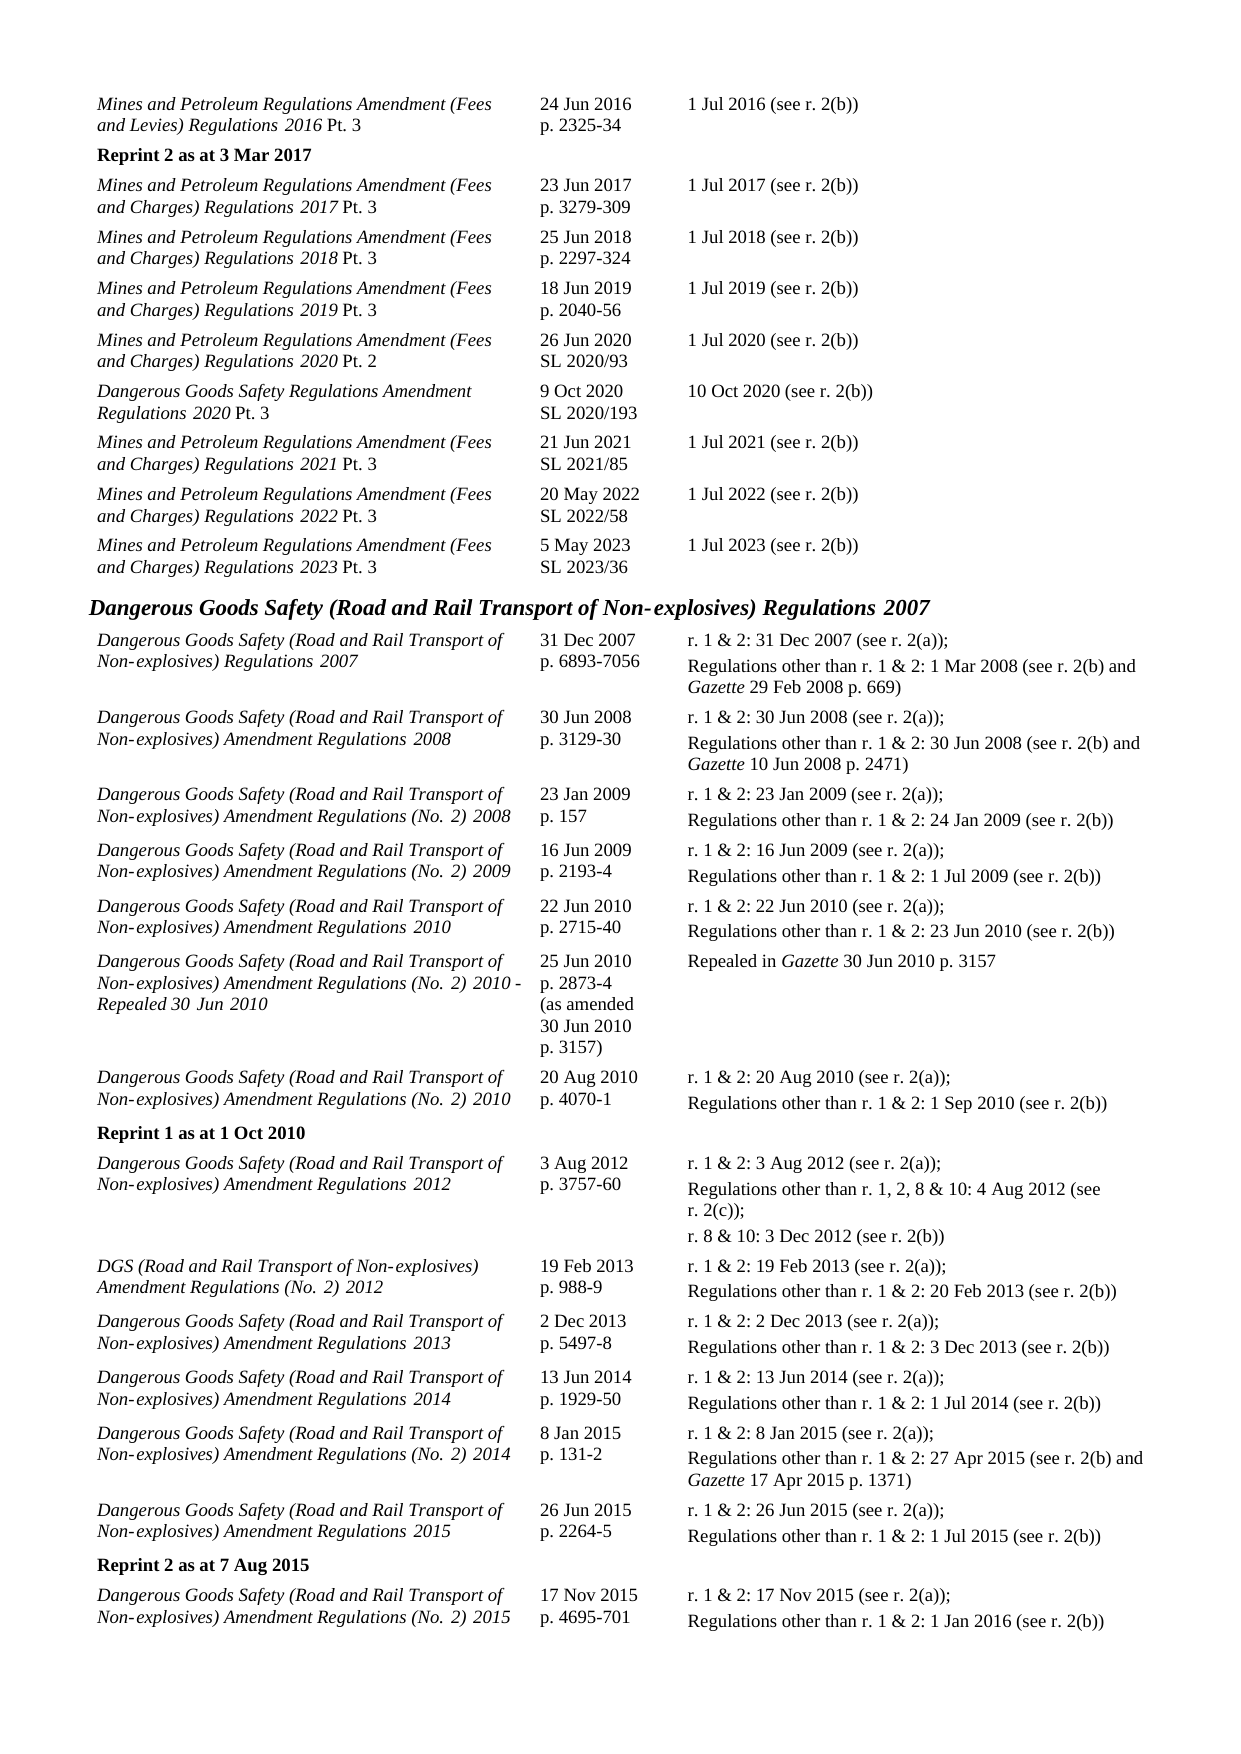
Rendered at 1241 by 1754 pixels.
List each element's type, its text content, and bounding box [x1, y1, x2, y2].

table_cell Reprint 1 as at 1 Oct 2010 [89, 1118, 1152, 1148]
table_cell 19 Feb 2013 p. 988‑9 [531, 1251, 679, 1306]
table_cell 23 Jan 2009 p. 157 [531, 779, 679, 835]
table_cell r. 1 & 2: 2 Dec 2013 (see r. 2(a)); Regulations other than r. 1 & 2: 3 Dec 2013 (see r. 2(b)) [679, 1306, 1152, 1362]
table_cell DGS (Road and Rail Transport of Non‑explosives) Amendment Regulations (No. 2) 2012 [89, 1251, 531, 1306]
table_cell Dangerous Goods Safety (Road and Rail Transport of Non‑explosives) Amendment Regulations 2015 [89, 1495, 531, 1550]
table_cell Dangerous Goods Safety (Road and Rail Transport of Non‑explosives) Amendment Regulations (No. 2) 2009 [89, 835, 531, 890]
table_cell 17 Nov 2015 p. 4695‑701 [531, 1580, 679, 1636]
table_cell r. 1 & 2: 26 Jun 2015 (see r. 2(a)); Regulations other than r. 1 & 2: 1 Jul 2015 (see r. 2(b)) [679, 1495, 1152, 1550]
table_cell r. 1 & 2: 17 Nov 2015 (see r. 2(a)); Regulations other than r. 1 & 2: 1 Jan 2016 (see r. 2(b)) [679, 1580, 1152, 1636]
table_cell 25 Jun 2010 p. 2873‑4 (as amended 30 Jun 2010 p. 3157) [531, 946, 679, 1062]
table_cell Dangerous Goods Safety (Road and Rail Transport of Non‑explosives) Amendment Regulations (No. 2) 2015 [89, 1580, 531, 1636]
table_cell 26 Jun 2020 SL 2020/93 [531, 324, 679, 376]
table_cell 25 Jun 2018 p. 2297‑324 [531, 221, 679, 273]
table_cell 16 Jun 2009 p. 2193‑4 [531, 835, 679, 890]
table_cell r. 1 & 2: 20 Aug 2010 (see r. 2(a)); Regulations other than r. 1 & 2: 1 Sep 2010 (see r. 2(b)) [679, 1062, 1152, 1118]
table_cell Dangerous Goods Safety (Road and Rail Transport of Non‑explosives) Amendment Regulations 2010 [89, 890, 531, 946]
table_cell Mines and Petroleum Regulations Amendment (Fees and Charges) Regulations 2020 Pt. 2 [89, 324, 531, 376]
table_cell 20 May 2022 SL 2022/58 [531, 479, 679, 530]
table_cell Dangerous Goods Safety Regulations Amendment Regulations 2020 Pt. 3 [89, 376, 531, 427]
table_cell r. 1 & 2: 23 Jan 2009 (see r. 2(a)); Regulations other than r. 1 & 2: 24 Jan 2009 (see r. 2(b)) [679, 779, 1152, 835]
table_cell Mines and Petroleum Regulations Amendment (Fees and Charges) Regulations 2021 Pt. 3 [89, 427, 531, 479]
table_cell 9 Oct 2020 SL 2020/193 [531, 376, 679, 427]
table_cell r. 1 & 2: 3 Aug 2012 (see r. 2(a)); Regulations other than r. 1, 2, 8 & 10: 4 Aug 2012 (see r. 2(c)); r. 8 & 10: 3 Dec 2012 (see r. 2(b)) [679, 1148, 1152, 1251]
table_cell 3 Aug 2012 p. 3757‑60 [531, 1148, 679, 1251]
table_cell r. 1 & 2: 13 Jun 2014 (see r. 2(a)); Regulations other than r. 1 & 2: 1 Jul 2014 (see r. 2(b)) [679, 1362, 1152, 1417]
table_cell Mines and Petroleum Regulations Amendment (Fees and Charges) Regulations 2019 Pt. 3 [89, 273, 531, 324]
table_header Dangerous Goods Safety (Road and Rail Transport of Non‑explosives) Regulations 2007 [89, 625, 531, 702]
table_cell Reprint 2 as at 7 Aug 2015 [89, 1550, 1152, 1580]
table_cell r. 1 & 2: 16 Jun 2009 (see r. 2(a)); Regulations other than r. 1 & 2: 1 Jul 2009 (see r. 2(b)) [679, 835, 1152, 890]
table_header r. 1 & 2: 31 Dec 2007 (see r. 2(a)); Regulations other than r. 1 & 2: 1 Mar 2008 (see r. 2(b) and Gazette 29 Feb 2008 p. 669) [679, 625, 1152, 702]
table_cell 1 Jul 2018 (see r. 2(b)) [679, 221, 1152, 273]
table_cell 13 Jun 2014 p. 1929‑50 [531, 1362, 679, 1417]
table_cell Dangerous Goods Safety (Road and Rail Transport of Non‑explosives) Amendment Regulations 2013 [89, 1306, 531, 1362]
table_cell 21 Jun 2021 SL 2021/85 [531, 427, 679, 479]
table_cell 1 Jul 2017 (see r. 2(b)) [679, 170, 1152, 221]
table_cell 1 Jul 2022 (see r. 2(b)) [679, 479, 1152, 530]
table_cell Repealed in Gazette 30 Jun 2010 p. 3157 [679, 946, 1152, 1062]
table_cell 26 Jun 2015 p. 2264‑5 [531, 1495, 679, 1550]
table_cell r. 1 & 2: 19 Feb 2013 (see r. 2(a)); Regulations other than r. 1 & 2: 20 Feb 2013 (see r. 2(b)) [679, 1251, 1152, 1306]
table_cell r. 1 & 2: 22 Jun 2010 (see r. 2(a)); Regulations other than r. 1 & 2: 23 Jun 2010 (see r. 2(b)) [679, 890, 1152, 946]
table_cell 1 Jul 2016 (see r. 2(b)) [679, 89, 1152, 140]
table_cell Mines and Petroleum Regulations Amendment (Fees and Charges) Regulations 2018 Pt. 3 [89, 221, 531, 273]
table_header 31 Dec 2007 p. 6893‑7056 [531, 625, 679, 702]
table_cell Reprint 2 as at 3 Mar 2017 [89, 140, 1152, 170]
table_cell r. 1 & 2: 30 Jun 2008 (see r. 2(a)); Regulations other than r. 1 & 2: 30 Jun 2008 (see r. 2(b) and Gazette 10 Jun 2008 p. 2471) [679, 702, 1152, 779]
table_cell 30 Jun 2008 p. 3129‑30 [531, 702, 679, 779]
table_cell Mines and Petroleum Regulations Amendment (Fees and Charges) Regulations 2023 Pt. 3 [89, 530, 531, 582]
table_cell r. 1 & 2: 8 Jan 2015 (see r. 2(a)); Regulations other than r. 1 & 2: 27 Apr 2015 (see r. 2(b) and Gazette 17 Apr 2015 p. 1371) [679, 1418, 1152, 1494]
table_cell Mines and Petroleum Regulations Amendment (Fees and Charges) Regulations 2022 Pt. 3 [89, 479, 531, 530]
table_cell 22 Jun 2010 p. 2715‑40 [531, 890, 679, 946]
table_cell 2 Dec 2013 p. 5497‑8 [531, 1306, 679, 1362]
table_cell Dangerous Goods Safety (Road and Rail Transport of Non‑explosives) Amendment Regulations 2008 [89, 702, 531, 779]
table_cell 18 Jun 2019 p. 2040‑56 [531, 273, 679, 324]
table_cell 24 Jun 2016 p. 2325‑34 [531, 89, 679, 140]
table_cell Dangerous Goods Safety (Road and Rail Transport of Non‑explosives) Amendment Regulations 2014 [89, 1362, 531, 1417]
table_cell Mines and Petroleum Regulations Amendment (Fees and Levies) Regulations 2016 Pt. 3 [89, 89, 531, 140]
table_cell Dangerous Goods Safety (Road and Rail Transport of Non‑explosives) Amendment Regulations (No. 2) 2010 ‑ Repealed 30 Jun 2010 [89, 946, 531, 1062]
text Dangerous Goods Safety (Road and Rail Transport of Non‑explosives) Regulations 2007 [89, 594, 1152, 621]
table_cell 1 Jul 2019 (see r. 2(b)) [679, 273, 1152, 324]
table_cell Dangerous Goods Safety (Road and Rail Transport of Non‑explosives) Amendment Regulations 2012 [89, 1148, 531, 1251]
table_cell Dangerous Goods Safety (Road and Rail Transport of Non‑explosives) Amendment Regulations (No. 2) 2014 [89, 1418, 531, 1494]
table_cell Mines and Petroleum Regulations Amendment (Fees and Charges) Regulations 2017 Pt. 3 [89, 170, 531, 221]
table_cell 8 Jan 2015 p. 131‑2 [531, 1418, 679, 1494]
table_cell 5 May 2023 SL 2023/36 [531, 530, 679, 582]
table_cell 20 Aug 2010 p. 4070‑1 [531, 1062, 679, 1118]
table_cell 1 Jul 2020 (see r. 2(b)) [679, 324, 1152, 376]
table_cell 23 Jun 2017 p. 3279‑309 [531, 170, 679, 221]
table_cell 1 Jul 2023 (see r. 2(b)) [679, 530, 1152, 582]
table_cell 1 Jul 2021 (see r. 2(b)) [679, 427, 1152, 479]
table_cell Dangerous Goods Safety (Road and Rail Transport of Non‑explosives) Amendment Regulations (No. 2) 2010 [89, 1062, 531, 1118]
table_cell 10 Oct 2020 (see r. 2(b)) [679, 376, 1152, 427]
table_cell Dangerous Goods Safety (Road and Rail Transport of Non‑explosives) Amendment Regulations (No. 2) 2008 [89, 779, 531, 835]
